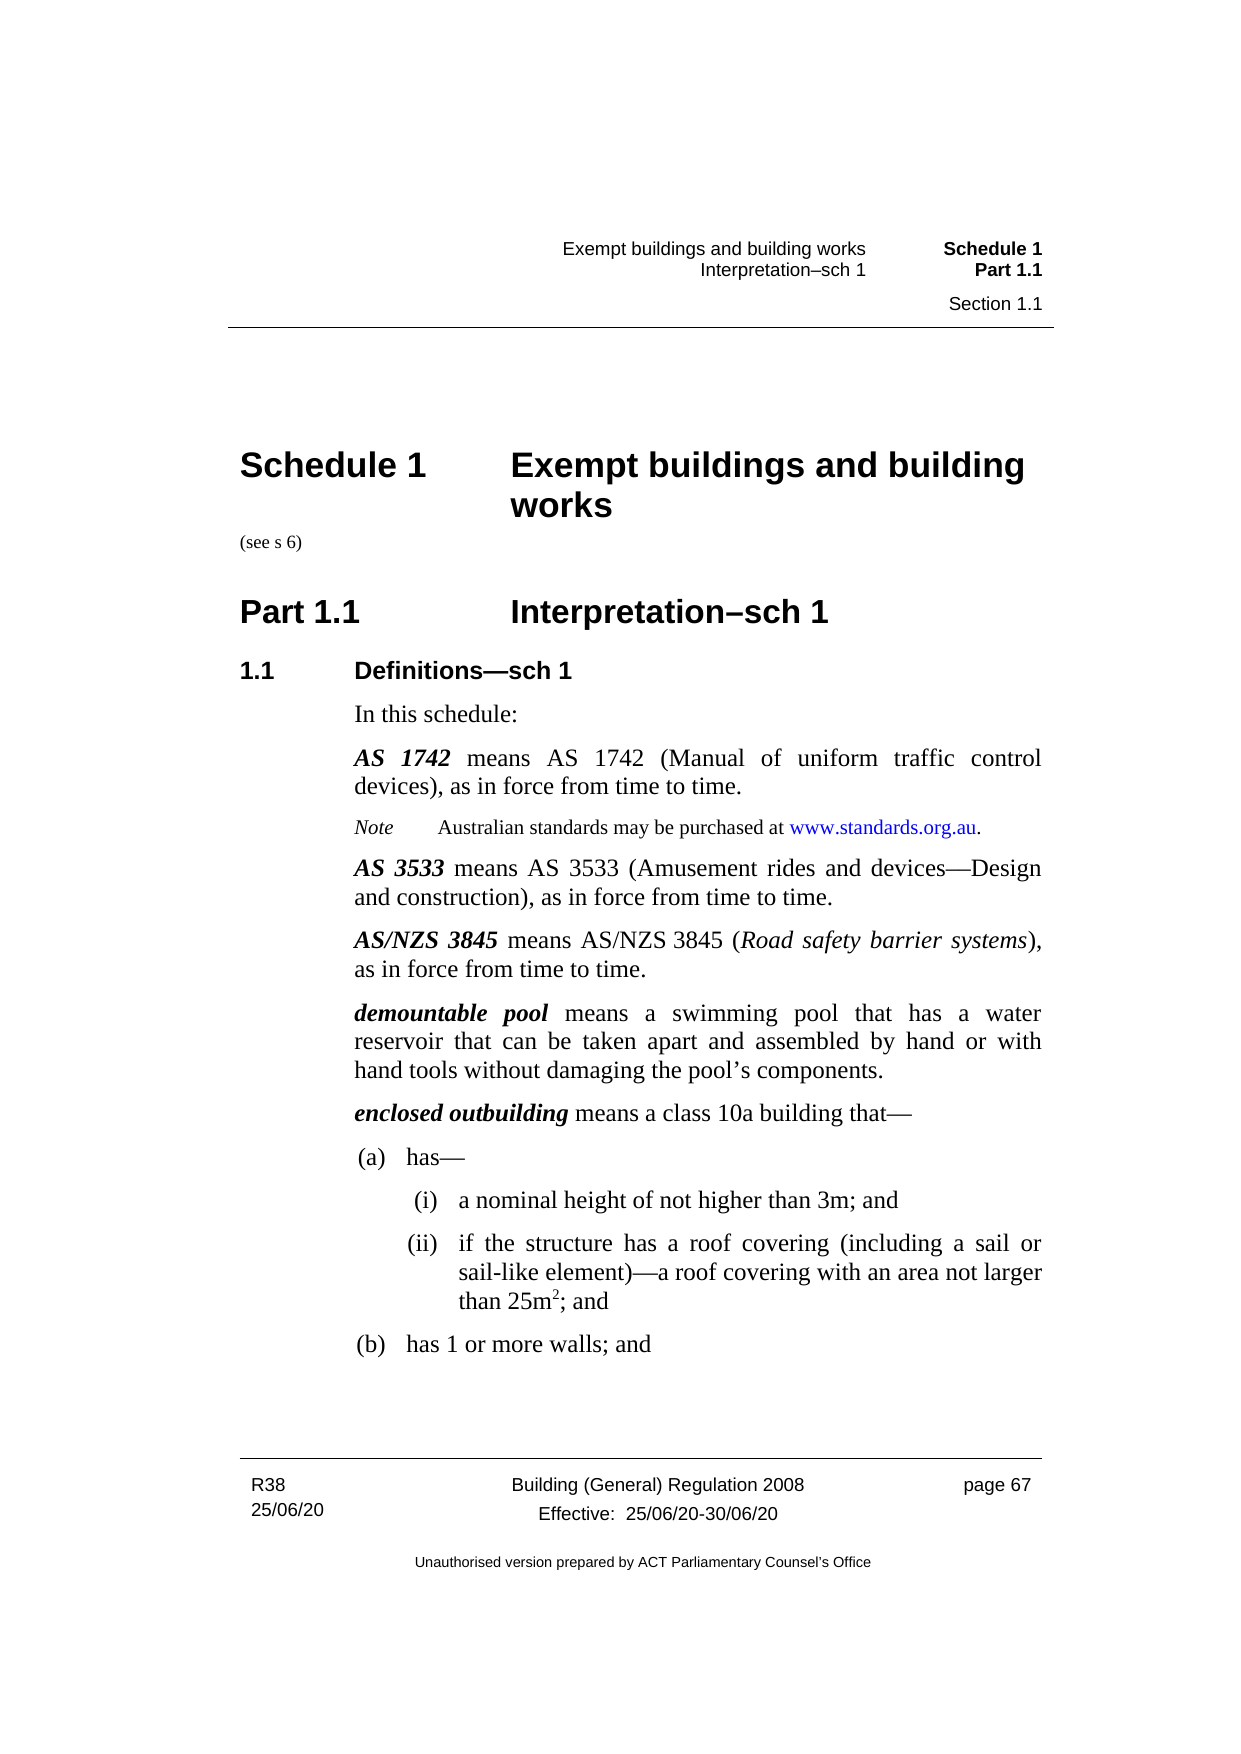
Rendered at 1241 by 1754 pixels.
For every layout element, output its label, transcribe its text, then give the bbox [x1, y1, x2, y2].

text (see s 6) [239, 531, 1042, 553]
text enclosed outbuilding means a class 10a building that— [354, 1098, 1042, 1127]
subtitle 1.1 Definitions—sch 1 [239, 656, 1042, 685]
text Part 1.1 Interpretation–sch 1 [239, 593, 1042, 631]
text AS/NZS 3845 means AS/NZS 3845 (Road safety barrier systems), as in force from time to time. [354, 926, 1042, 983]
subtitle Schedule 1 Exempt buildings and building works [239, 444, 1042, 525]
text (a) has— [239, 1142, 1042, 1171]
text Note Australian standards may be purchased at www.standards.org.au. [354, 815, 1042, 839]
text (i) a nominal height of not higher than 3m; and [239, 1185, 1042, 1214]
text AS 3533 means AS 3533 (Amusement rides and devices––Design and construction), as in force from time to time. [354, 853, 1042, 911]
text (ii) if the structure has a roof covering (including a sail or sail-like element)—a roof covering with an area not larger than 25m2; and [239, 1228, 1042, 1315]
text (b) has 1 or more walls; and [239, 1329, 1042, 1358]
text In this schedule: [354, 699, 1042, 728]
text AS 1742 means AS 1742 (Manual of uniform traffic control devices), as in force from time to time. [354, 743, 1042, 800]
text demountable pool means a swimming pool that has a water reservoir that can be taken apart and assembled by hand or with hand tools without damaging the pool’s components. [354, 998, 1042, 1084]
